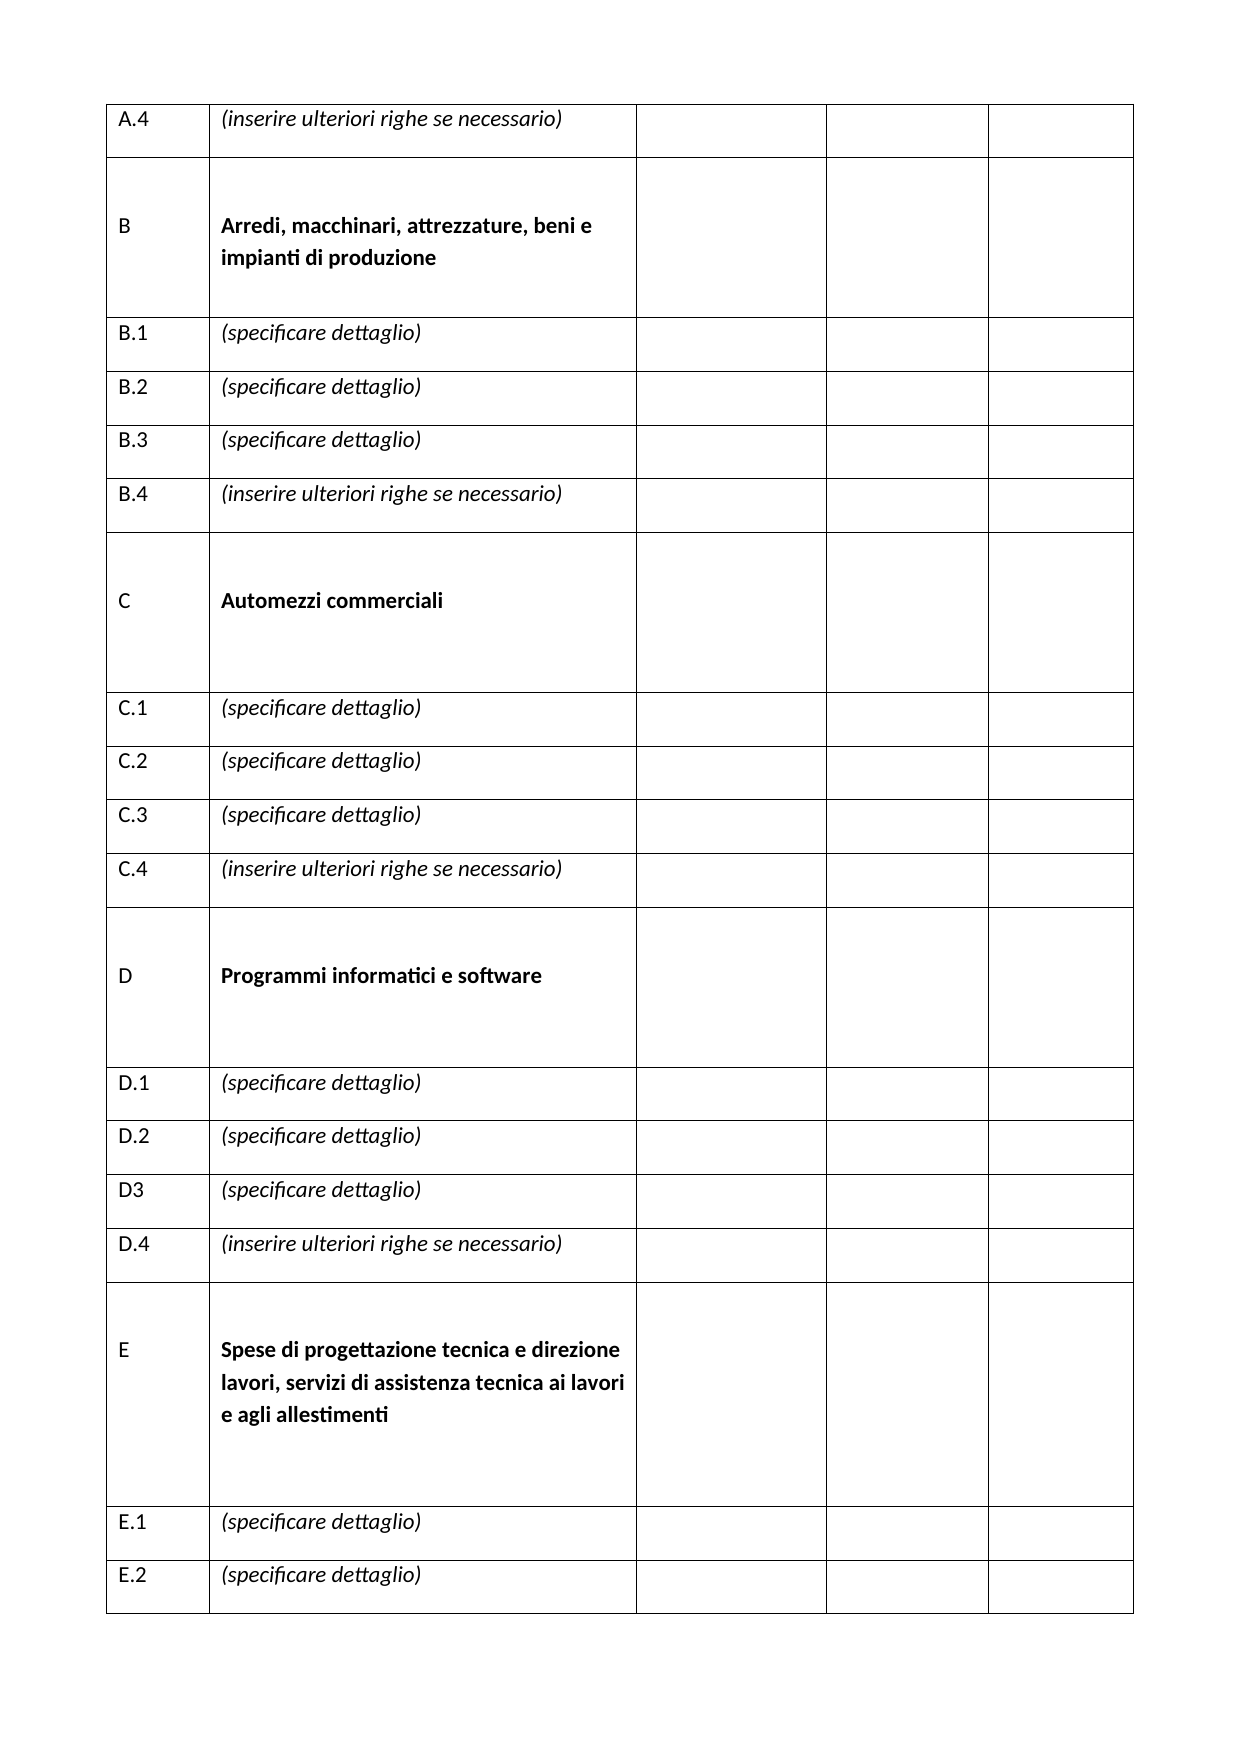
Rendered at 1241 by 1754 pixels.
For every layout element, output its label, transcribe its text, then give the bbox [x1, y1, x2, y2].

table_cell D [107, 908, 209, 1067]
table_cell [827, 479, 988, 532]
table_cell [989, 800, 1133, 853]
table_cell [637, 1121, 826, 1174]
table_cell (inserire ulteriori righe se necessario) [210, 854, 636, 907]
table_cell [989, 533, 1133, 692]
table_cell Arredi, macchinari, attrezzature, beni e impianti di produzione [210, 158, 636, 317]
table_cell B.2 [107, 372, 209, 424]
table_cell [827, 1283, 988, 1506]
table_cell (specificare dettaglio) [210, 318, 636, 371]
table_cell [827, 1068, 988, 1120]
table_cell [989, 1121, 1133, 1174]
table_cell (specificare dettaglio) [210, 1175, 636, 1228]
table_cell [827, 1121, 988, 1174]
table_cell [637, 1283, 826, 1506]
table_cell [827, 1561, 988, 1613]
table_cell [989, 105, 1133, 157]
table_cell [637, 1068, 826, 1120]
table_cell [827, 1229, 988, 1282]
table_cell [637, 105, 826, 157]
table_cell [827, 533, 988, 692]
table_cell [637, 318, 826, 371]
table_cell (inserire ulteriori righe se necessario) [210, 479, 636, 532]
table_cell [827, 105, 988, 157]
table_cell [827, 747, 988, 799]
table_cell [637, 158, 826, 317]
table_cell [637, 908, 826, 1067]
table_cell E.2 [107, 1561, 209, 1613]
table_cell A.4 [107, 105, 209, 157]
table_cell B [107, 158, 209, 317]
table_cell [989, 1561, 1133, 1613]
table_cell E.1 [107, 1507, 209, 1559]
table_cell [989, 908, 1133, 1067]
table_cell (inserire ulteriori righe se necessario) [210, 1229, 636, 1282]
table_cell [637, 479, 826, 532]
table_cell (specificare dettaglio) [210, 1068, 636, 1120]
table_cell [827, 693, 988, 746]
table_cell (specificare dettaglio) [210, 1507, 636, 1559]
table_cell D.2 [107, 1121, 209, 1174]
table_cell E [107, 1283, 209, 1506]
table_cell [210, 1561, 636, 1613]
table_cell (specificare dettaglio) [210, 426, 636, 478]
table_cell D.4 [107, 1229, 209, 1282]
table_cell C.3 [107, 800, 209, 853]
table_cell [827, 372, 988, 424]
table_cell [827, 800, 988, 853]
table_cell [637, 800, 826, 853]
table_cell [637, 533, 826, 692]
table_cell [827, 854, 988, 907]
table_cell [827, 1507, 988, 1559]
table_cell [989, 479, 1133, 532]
table_cell [989, 1068, 1133, 1120]
table_cell D3 [107, 1175, 209, 1228]
table_cell [637, 1175, 826, 1228]
table_cell C.4 [107, 854, 209, 907]
table_cell [989, 1283, 1133, 1506]
table_cell [989, 158, 1133, 317]
table_cell [827, 318, 988, 371]
table_cell [827, 908, 988, 1067]
table_cell (specificare dettaglio) [210, 1121, 636, 1174]
table_cell B.4 [107, 479, 209, 532]
table_cell [989, 1229, 1133, 1282]
table_cell Automezzi commerciali [210, 533, 636, 692]
table_cell [989, 1507, 1133, 1559]
table_cell [989, 1175, 1133, 1228]
table_cell [827, 158, 988, 317]
table_cell (specificare dettaglio) [210, 800, 636, 853]
table_cell C.1 [107, 693, 209, 746]
table_cell [637, 693, 826, 746]
table_cell [989, 372, 1133, 424]
table_cell [989, 747, 1133, 799]
table_cell D.1 [107, 1068, 209, 1120]
table_cell C [107, 533, 209, 692]
table_cell [637, 747, 826, 799]
table_cell (specificare dettaglio) [210, 747, 636, 799]
table_cell B.1 [107, 318, 209, 371]
table_cell [827, 426, 988, 478]
table_cell (specificare dettaglio) [210, 372, 636, 424]
table_cell [637, 1507, 826, 1559]
table_cell [637, 372, 826, 424]
table_cell [637, 1229, 826, 1282]
table_cell Programmi informatici e software [210, 908, 636, 1067]
table_cell (specificare dettaglio) [210, 693, 636, 746]
table_cell B.3 [107, 426, 209, 478]
table_cell [637, 854, 826, 907]
table_cell [989, 318, 1133, 371]
table_cell [827, 1175, 988, 1228]
table_cell [989, 693, 1133, 746]
table_cell Spese di progettazione tecnica e direzione lavori, servizi di assistenza tecnica ai lavori e agli allestimenti [210, 1283, 636, 1506]
table_cell [989, 854, 1133, 907]
table_cell C.2 [107, 747, 209, 799]
table_cell [989, 426, 1133, 478]
table_cell (inserire ulteriori righe se necessario) [210, 105, 636, 157]
table_cell [637, 1561, 826, 1613]
table_cell [637, 426, 826, 478]
